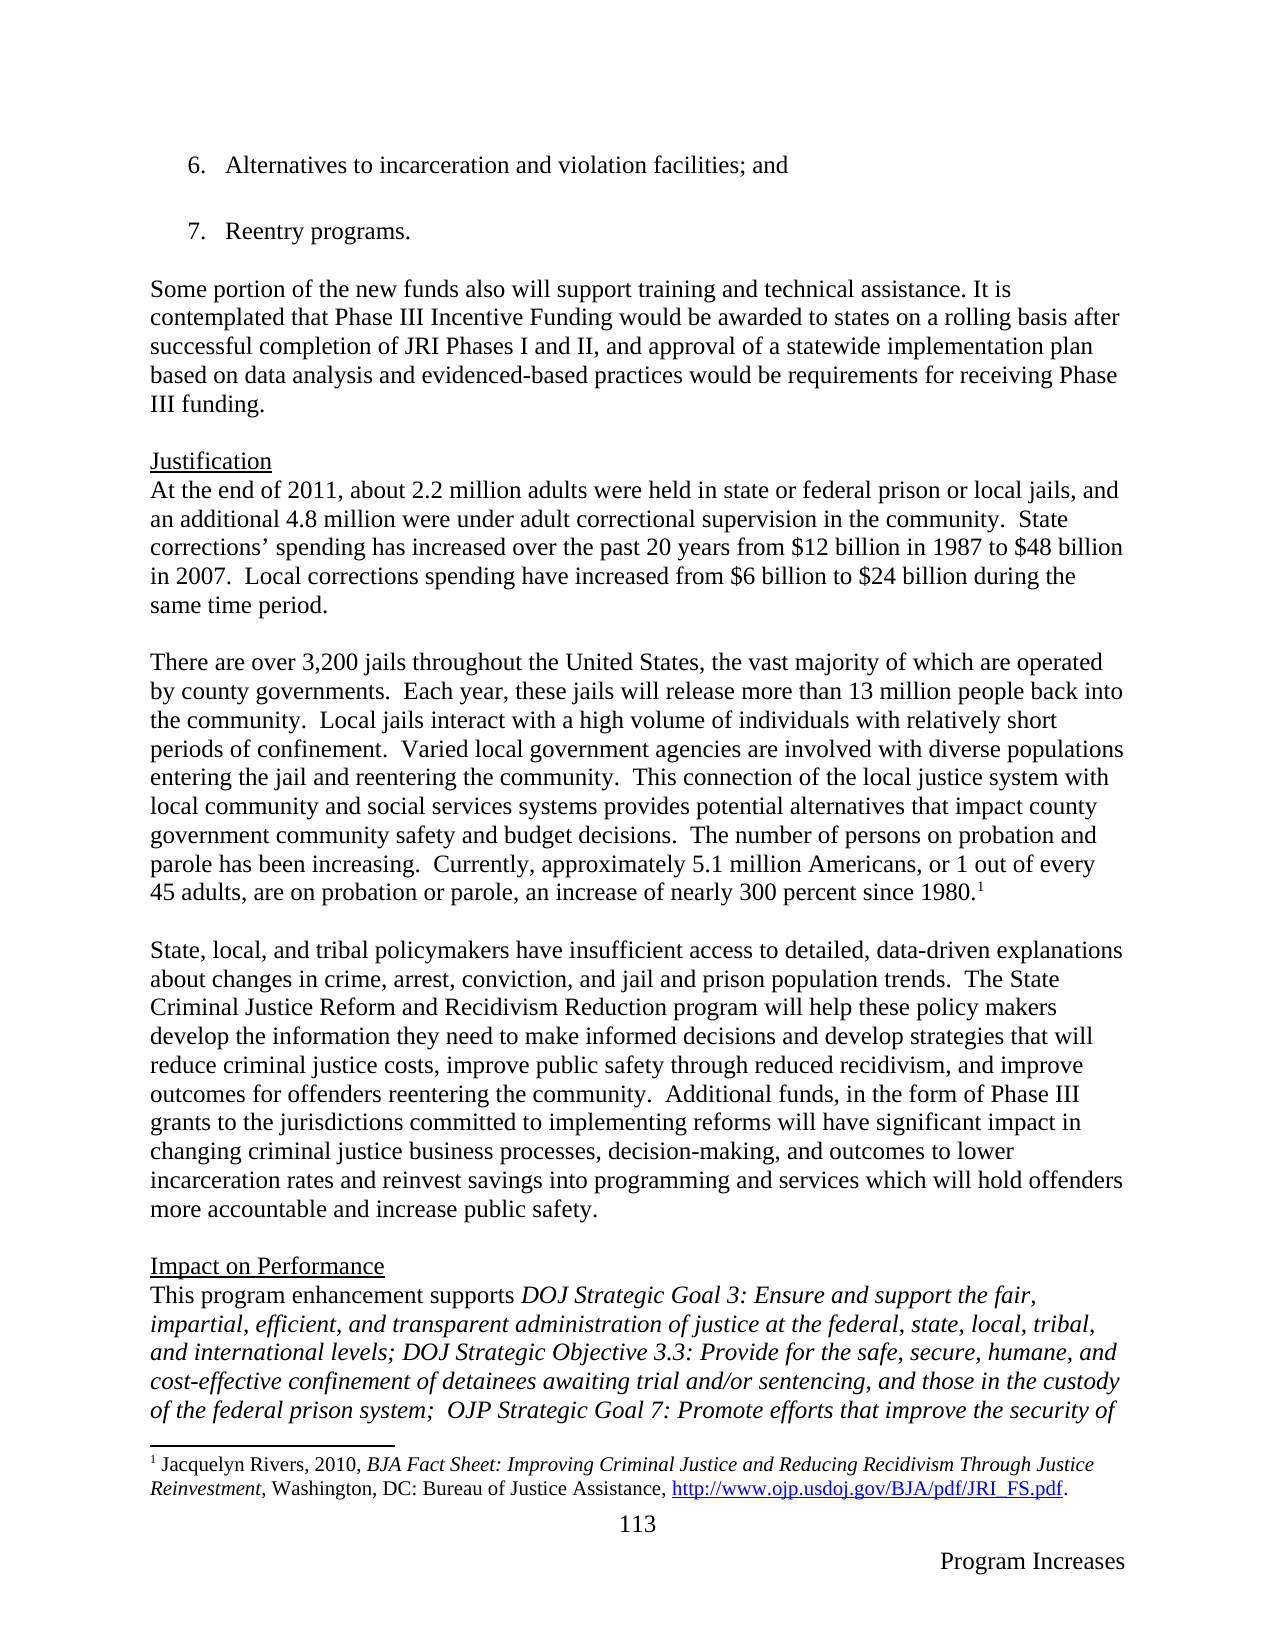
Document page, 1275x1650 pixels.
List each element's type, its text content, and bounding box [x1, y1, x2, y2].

text parole has been increasing. Currently, approximately 5.1 million Americans, or 1 out of every 45 adults, are on probation or parole, an increase of nearly 300 percent since 1980. [150, 849, 1125, 906]
text Impact on Performance [150, 1251, 1125, 1280]
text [150, 1280, 1125, 1424]
text At the end of 2011, about 2.2 million adults were held in state or federal prison or local jails, and an additional 4.8 million were under adult correctional supervision in the community. State corrections’ spending has increased over the past 20 years from $12 billion in 1987 to $48 billion in 2007. Local corrections spending have increased from $6 billion to $24 billion during the same time period. [150, 475, 1125, 619]
text Some portion of the new funds also will support training and technical assistance. It is contemplated that Phase III Incentive Funding would be awarded to states on a rolling basis after successful completion of JRI Phases I and II, and approval of a statewide implementation plan based on data analysis and evidenced-based practices would be requirements for receiving Phase III funding. [150, 274, 1125, 417]
list Reentry programs. [187, 216, 1125, 245]
text State, local, and tribal policymakers have insufficient access to detailed, data-driven explanations about changes in crime, arrest, conviction, and jail and prison population trends. The State Criminal Justice Reform and Recidivism Reduction program will help these policy makers develop the information they need to make informed decisions and develop strategies that will reduce criminal justice costs, improve public safety through reduced recidivism, and improve outcomes for offenders reentering the community. Additional funds, in the form of Phase III grants to the jurisdictions committed to implementing reforms will have significant impact in changing criminal justice business processes, decision-making, and outcomes to lower incarceration rates and reinvest savings into programming and services which will hold offenders more accountable and increase public safety. [150, 935, 1125, 1222]
text There are over 3,200 jails throughout the United States, the vast majority of which are operated by county governments. Each year, these jails will release more than 13 million people back into the community. Local jails interact with a high volume of individuals with relatively short periods of confinement. Varied local government agencies are involved with diverse populations entering the jail and reentering the community. This connection of the local justice system with local community and social services systems provides potential alternatives that impact county government community safety and budget decisions. The number of persons on probation and [150, 647, 1125, 849]
text Justification [150, 446, 1125, 475]
list Alternatives to incarceration and violation facilities; and [187, 150, 1125, 179]
